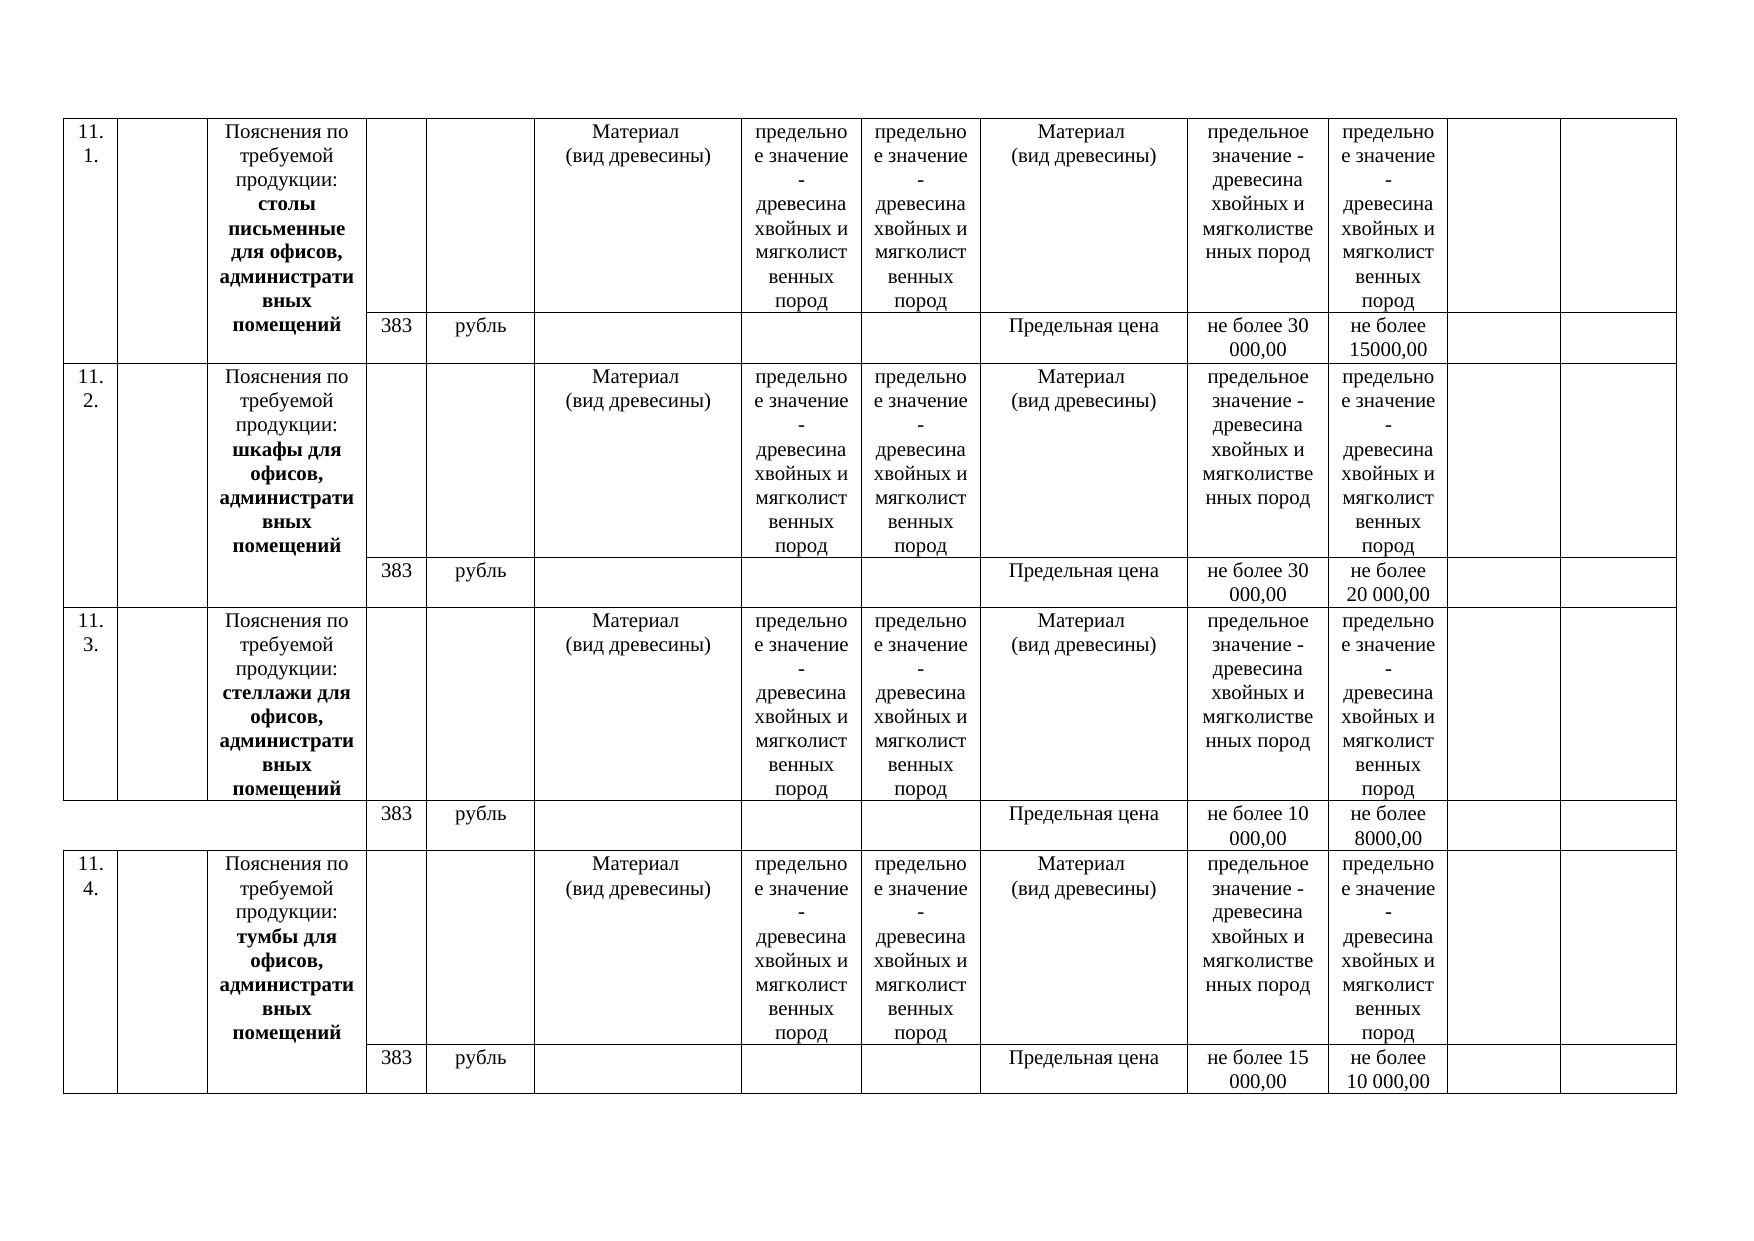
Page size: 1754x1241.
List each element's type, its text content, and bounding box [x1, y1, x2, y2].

table_cell Предельная цена [981, 1045, 1187, 1093]
table_cell Материал (вид древесины) [535, 119, 741, 312]
table_cell [1448, 851, 1560, 1044]
table_cell предельное значение - древесина хвойных и мягколиственных пород [742, 851, 861, 1044]
table_cell не более 10 000,00 [1329, 1045, 1447, 1093]
table_cell Пояснения по требуемой продукции: шкафы для офисов, административных помещений [208, 364, 366, 607]
table_cell [118, 851, 207, 1093]
table_cell [1448, 119, 1560, 312]
table_cell предельное значение - древесина хвойных и мягколиственных пород [1329, 608, 1447, 800]
table_cell [118, 608, 207, 800]
table_cell Пояснения по требуемой продукции: столы письменные для офисов, административных помещений [208, 119, 366, 363]
table_cell 383 [367, 313, 426, 363]
table_cell 11.3. [64, 608, 117, 800]
table_cell [1448, 364, 1560, 557]
table_cell рубль [427, 1045, 534, 1093]
table_cell не более 30 000,00 [1188, 313, 1328, 363]
table_cell [742, 801, 861, 850]
table_cell 383 [367, 801, 426, 850]
table_cell 383 [367, 558, 426, 607]
table_cell Пояснения по требуемой продукции: стеллажи для офисов, административных помещений [208, 608, 366, 800]
table_cell Материал (вид древесины) [981, 119, 1187, 312]
table_cell Материал (вид древесины) [981, 608, 1187, 800]
table_cell предельное значение - древесина хвойных и мягколиственных пород [742, 364, 861, 557]
table_cell Материал (вид древесины) [981, 364, 1187, 557]
table_cell предельное значение - древесина хвойных и мягколиственных пород [862, 608, 980, 800]
table_cell [1561, 313, 1676, 363]
table_cell не более 30 000,00 [1188, 558, 1328, 607]
table_cell [118, 364, 207, 607]
table_cell предельное значение - древесина хвойных и мягколиственных пород [1188, 364, 1328, 557]
table_cell предельное значение - древесина хвойных и мягколиственных пород [742, 119, 861, 312]
table_cell не более 20 000,00 [1329, 558, 1447, 607]
table_cell [367, 851, 426, 1044]
table_cell не более 15000,00 [1329, 313, 1447, 363]
table_cell [862, 313, 980, 363]
table_cell Предельная цена [981, 558, 1187, 607]
table_cell [1448, 313, 1560, 363]
table_cell [1561, 558, 1676, 607]
table_cell 383 [367, 1045, 426, 1093]
table_cell 11.2. [64, 364, 117, 607]
table_cell не более 15 000,00 [1188, 1045, 1328, 1093]
table_cell предельное значение - древесина хвойных и мягколиственных пород [862, 119, 980, 312]
table_cell [535, 558, 741, 607]
table_cell предельное значение - древесина хвойных и мягколиственных пород [1329, 364, 1447, 557]
table_cell [1561, 1045, 1676, 1093]
table_cell [862, 801, 980, 850]
table_cell [367, 364, 426, 557]
table_cell [367, 119, 426, 312]
table_cell [427, 608, 534, 800]
table_cell [1448, 558, 1560, 607]
table_cell [427, 364, 534, 557]
table_cell Материал (вид древесины) [535, 364, 741, 557]
table_cell [1561, 608, 1676, 800]
table_cell рубль [427, 558, 534, 607]
table_cell [535, 801, 741, 850]
table_cell Пояснения по требуемой продукции: тумбы для офисов, административных помещений [208, 851, 366, 1093]
table_cell [742, 313, 861, 363]
table_cell предельное значение - древесина хвойных и мягколиственных пород [1188, 851, 1328, 1044]
table_cell [862, 1045, 980, 1093]
table_cell Материал (вид древесины) [535, 608, 741, 800]
table_cell предельное значение - древесина хвойных и мягколиственных пород [862, 851, 980, 1044]
table_cell Материал (вид древесины) [981, 851, 1187, 1044]
table_cell не более 8000,00 [1329, 801, 1447, 850]
table_cell 11.4. [64, 851, 117, 1093]
table_cell [1448, 801, 1560, 850]
table_cell Предельная цена [981, 801, 1187, 850]
table_cell не более 10 000,00 [1188, 801, 1328, 850]
table_cell предельное значение - древесина хвойных и мягколиственных пород [862, 364, 980, 557]
table_cell [742, 558, 861, 607]
table_cell [1448, 1045, 1560, 1093]
table_cell [118, 119, 207, 363]
table_cell [1448, 608, 1560, 800]
table_cell [535, 313, 741, 363]
table_cell Материал (вид древесины) [535, 851, 741, 1044]
table_cell Предельная цена [981, 313, 1187, 363]
table_cell [742, 1045, 861, 1093]
table_cell [367, 608, 426, 800]
table_cell рубль [427, 801, 534, 850]
table_cell 11.1. [64, 119, 117, 363]
table_cell [1561, 364, 1676, 557]
table_cell [862, 558, 980, 607]
table_cell предельное значение - древесина хвойных и мягколиственных пород [1329, 119, 1447, 312]
table_cell [1561, 851, 1676, 1044]
table_cell рубль [427, 313, 534, 363]
table_cell предельное значение - древесина хвойных и мягколиственных пород [1188, 119, 1328, 312]
table_cell [1561, 119, 1676, 312]
table_cell предельное значение - древесина хвойных и мягколиственных пород [1329, 851, 1447, 1044]
table_cell предельное значение - древесина хвойных и мягколиственных пород [742, 608, 861, 800]
table_cell [427, 851, 534, 1044]
table_cell [535, 1045, 741, 1093]
table_cell [427, 119, 534, 312]
table_cell [1561, 801, 1676, 850]
table_cell предельное значение - древесина хвойных и мягколиственных пород [1188, 608, 1328, 800]
